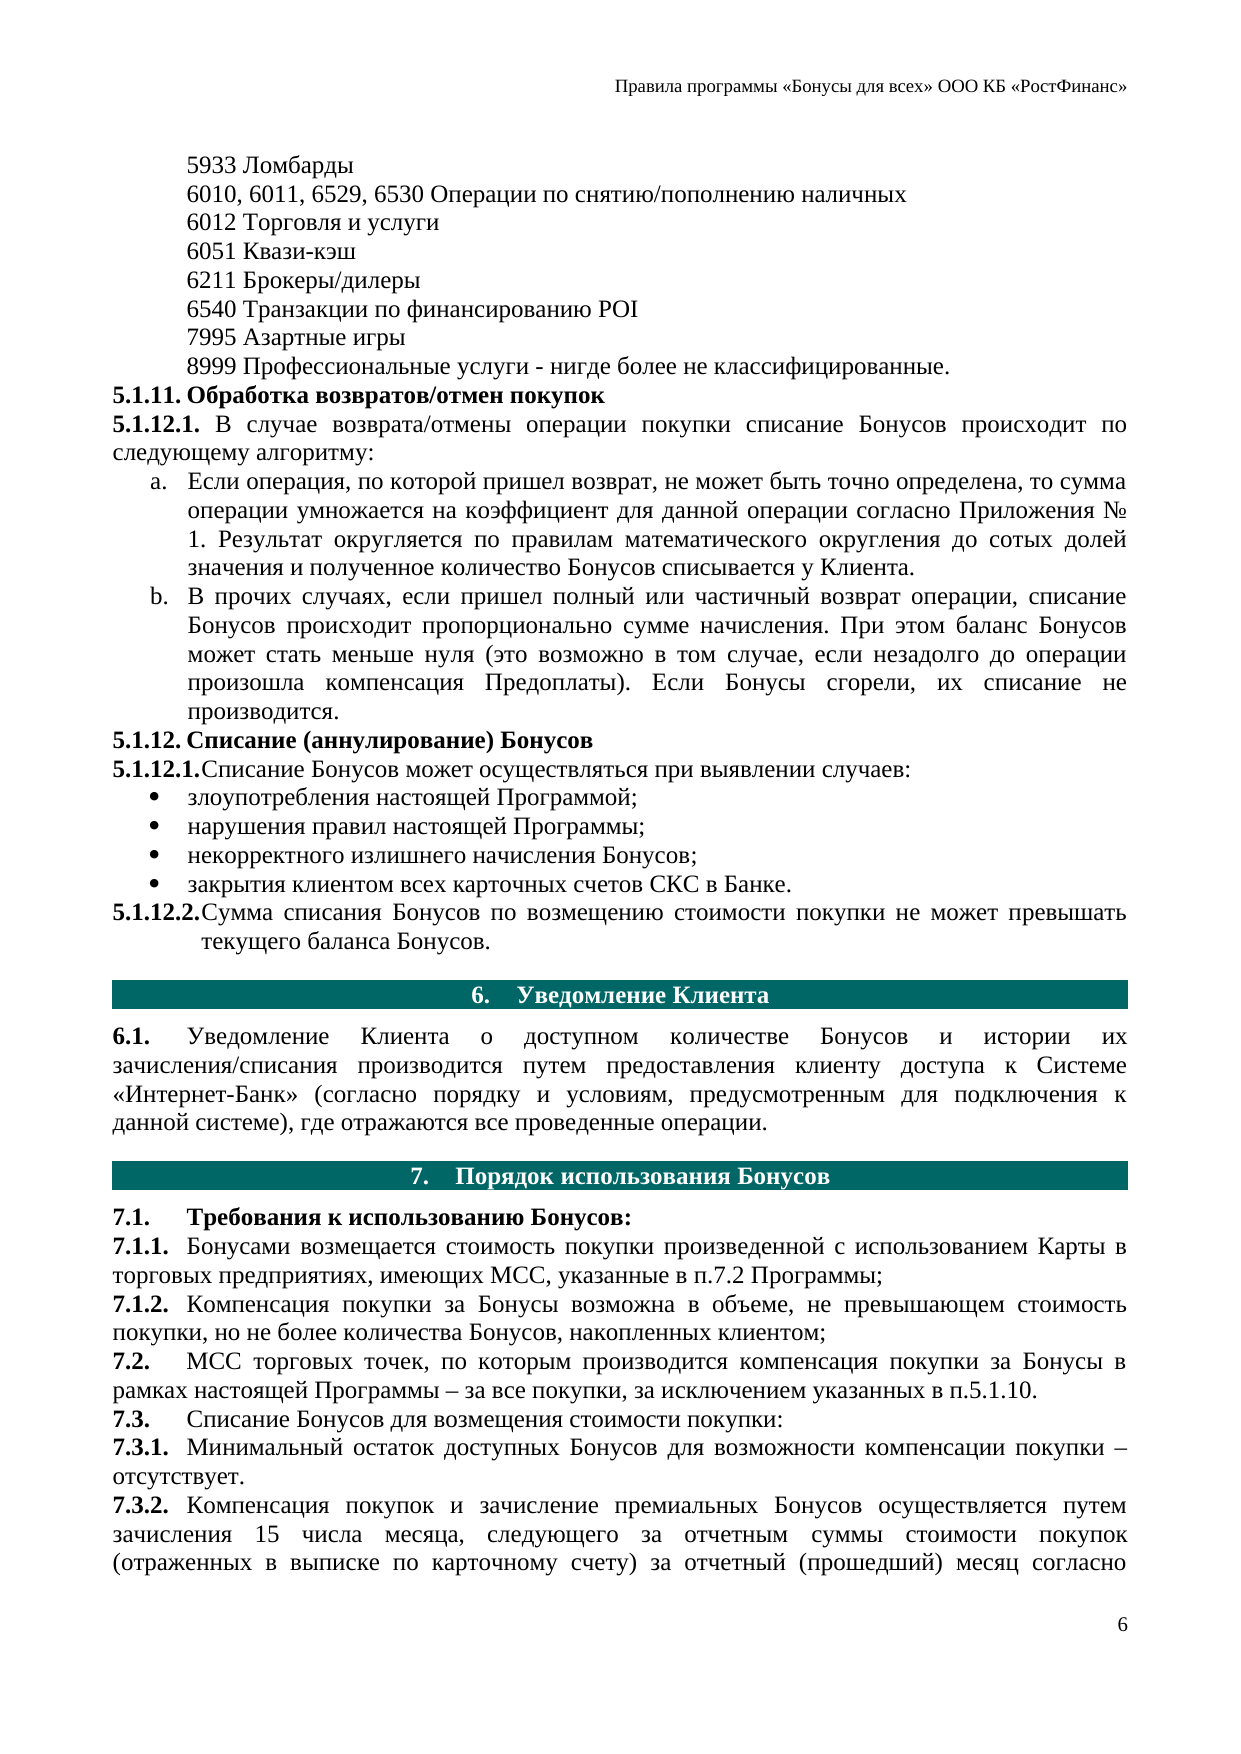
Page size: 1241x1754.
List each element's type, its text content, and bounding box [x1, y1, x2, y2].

text 6211 Брокеры/дилеры [186, 265, 1128, 294]
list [112, 1490, 1128, 1576]
list злоупотребления настоящей Программой; [150, 782, 1128, 811]
subtitle Уведомление Клиента [112, 980, 1128, 1009]
subtitle Порядок использования Бонусов [112, 1161, 1128, 1190]
list Требования к использованию Бонусов: [112, 1202, 1128, 1231]
text 6051 Квази-кэш [186, 236, 1128, 265]
list Списание (аннулирование) Бонусов [112, 725, 1128, 754]
text 6012 Торговля и услуги [186, 207, 1128, 236]
list закрытия клиентом всех карточных счетов СКС в Банке. [150, 869, 1128, 897]
list Списание Бонусов может осуществляться при выявлении случаев: [112, 754, 1128, 782]
text 6540 Транзакции по финансированию POI [186, 294, 1128, 322]
text 6010, 6011, 6529, 6530 Операции по снятию/пополнению наличных [186, 179, 1128, 207]
list Сумма списания Бонусов по возмещению стоимости покупки не может превышать текущего баланса Бонусов. [112, 897, 1128, 955]
text 8999 Профессиональные услуги - нигде более не классифицированные. [186, 351, 1128, 380]
list Обработка возвратов/отмен покупок [112, 380, 1128, 409]
text 5933 Ломбарды [186, 150, 1128, 179]
list Уведомление Клиента о доступном количестве Бонусов и истории их зачисления/списания производится путем предоставления клиенту доступа к Системе «Интернет-Банк» (согласно порядку и условиям, предусмотренным для подключения к данной системе), где отражаются все проведенные операции. [112, 1021, 1128, 1136]
text 7995 Азартные игры [186, 322, 1128, 351]
list нарушения правил настоящей Программы; [150, 811, 1128, 840]
list МСС торговых точек, по которым производится компенсация покупки за Бонусы в рамках настоящей Программы – за все покупки, за исключением указанных в п.5.1.10. [112, 1346, 1128, 1404]
list Списание Бонусов для возмещения стоимости покупки: [112, 1404, 1128, 1432]
list Минимальный остаток доступных Бонусов для возможности компенсации покупки – отсутствует. [112, 1432, 1128, 1490]
text 5.1.12.1. В случае возврата/отмены операции покупки списание Бонусов происходит по следующему алгоритму: [112, 409, 1128, 466]
list некорректного излишнего начисления Бонусов; [150, 840, 1128, 869]
list Если операция, по которой пришел возврат, не может быть точно определена, то сумма операции умножается на коэффициент для данной операции согласно Приложения № 1. Результат округляется по правилам математического округления до сотых долей значения и полученное количество Бонусов списывается у Клиента. [150, 466, 1128, 581]
list Бонусами возмещается стоимость покупки произведенной с использованием Карты в торговых предприятиях, имеющих МСС, указанные в п.7.2 Программы; [112, 1231, 1128, 1289]
list Компенсация покупки за Бонусы возможна в объеме, не превышающем стоимость покупки, но не более количества Бонусов, накопленных клиентом; [112, 1289, 1128, 1346]
list В прочих случаях, если пришел полный или частичный возврат операции, списание Бонусов происходит пропорционально сумме начисления. При этом баланс Бонусов может стать меньше нуля (это возможно в том случае, если незадолго до операции произошла компенсация Предоплаты). Если Бонусы сгорели, их списание не производится. [150, 581, 1128, 725]
